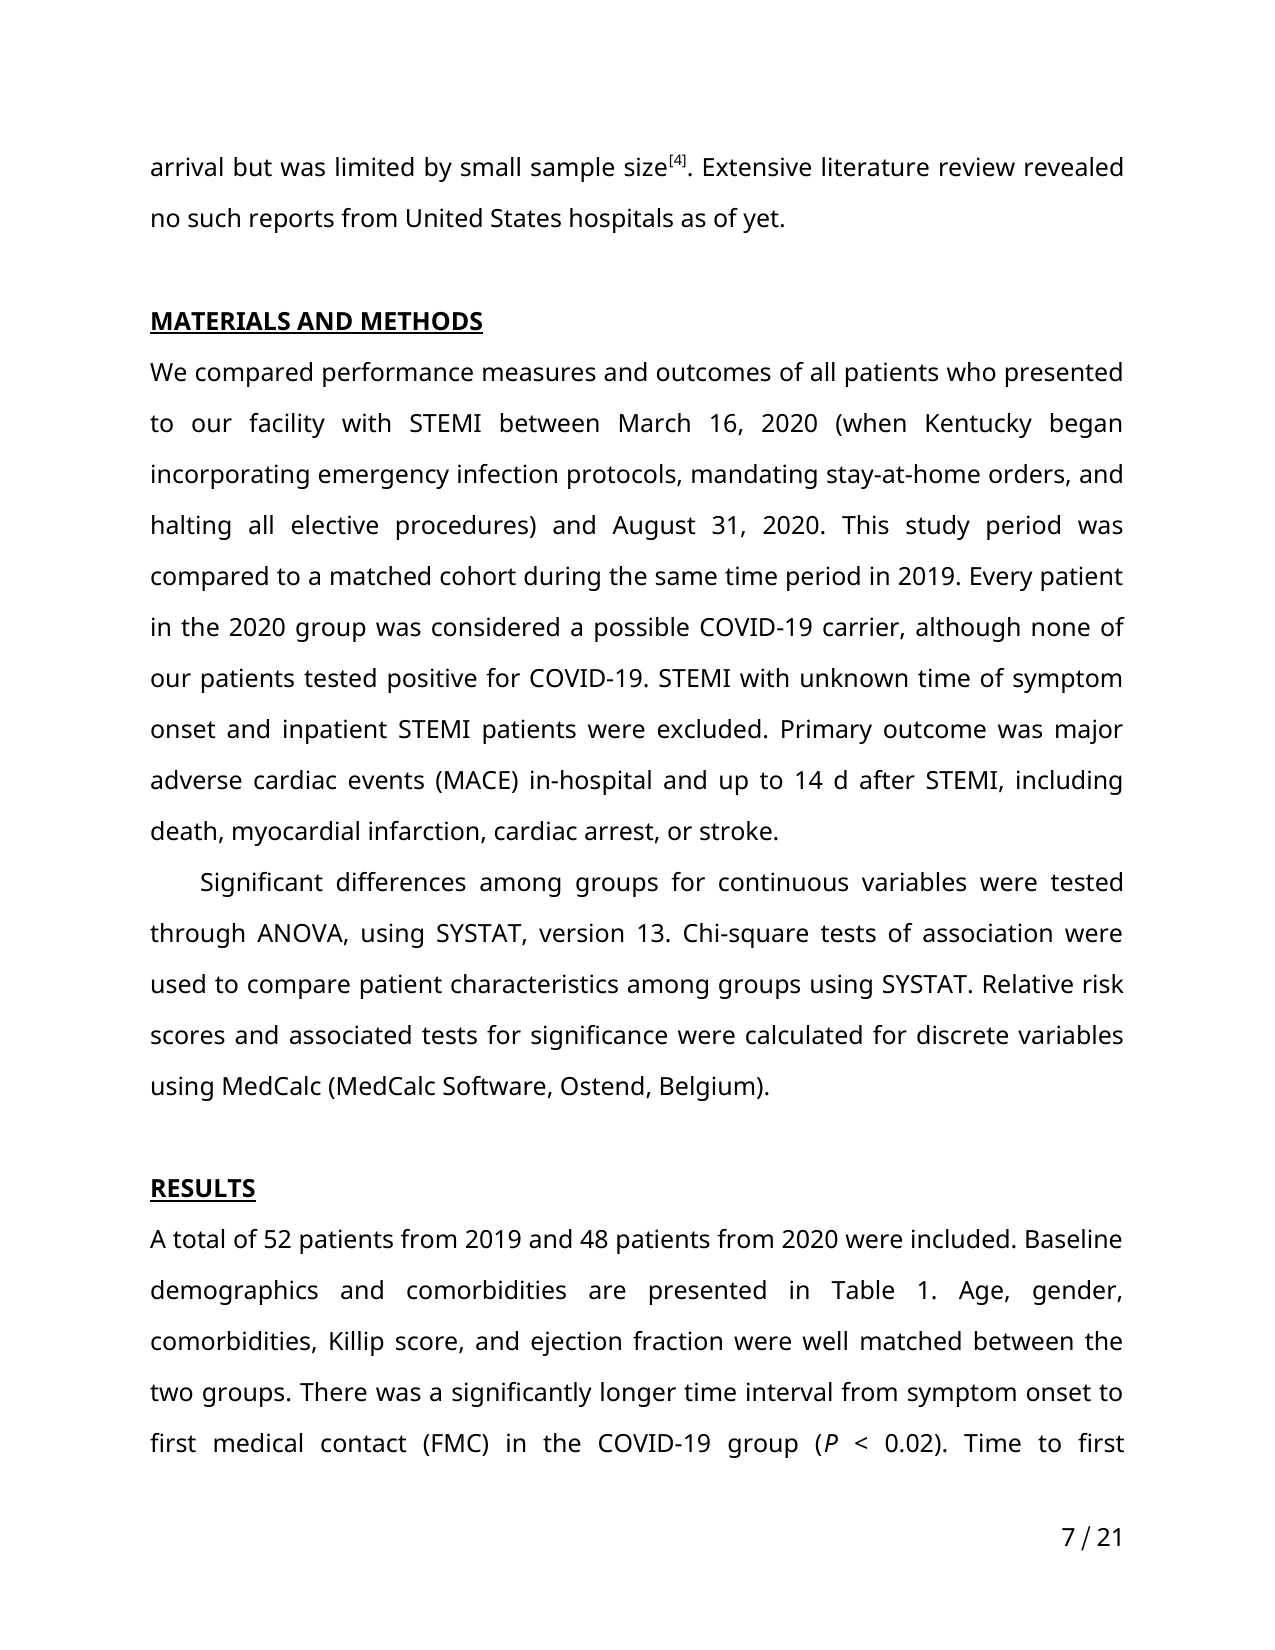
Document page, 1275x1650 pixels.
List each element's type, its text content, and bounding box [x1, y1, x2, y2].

text We compared performance measures and outcomes of all patients who presented to our facility with STEMI between March 16, 2020 (when Kentucky began incorporating emergency infection protocols, mandating stay-at-home orders, and halting all elective procedures) and August 31, 2020. This study period was compared to a matched cohort during the same time period in 2019. Every patient in the 2020 group was considered a possible COVID-19 carrier, although none of our patients tested positive for COVID-19. STEMI with unknown time of symptom onset and inpatient STEMI patients were excluded. Primary outcome was major adverse cardiac events (MACE) in-hospital and up to 14 d after STEMI, including death, myocardial infarction, cardiac arrest, or stroke. [150, 354, 1125, 848]
text MATERIALS AND METHODS [150, 303, 1125, 337]
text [150, 150, 1125, 235]
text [150, 1222, 1125, 1460]
text Significant differences among groups for continuous variables were tested through ANOVA, using SYSTAT, version 13. Chi-square tests of association were used to compare patient characteristics among groups using SYSTAT. Relative risk scores and associated tests for significance were calculated for discrete variables using MedCalc (MedCalc Software, Ostend, Belgium). [150, 864, 1125, 1103]
text RESULTS [150, 1171, 1125, 1205]
